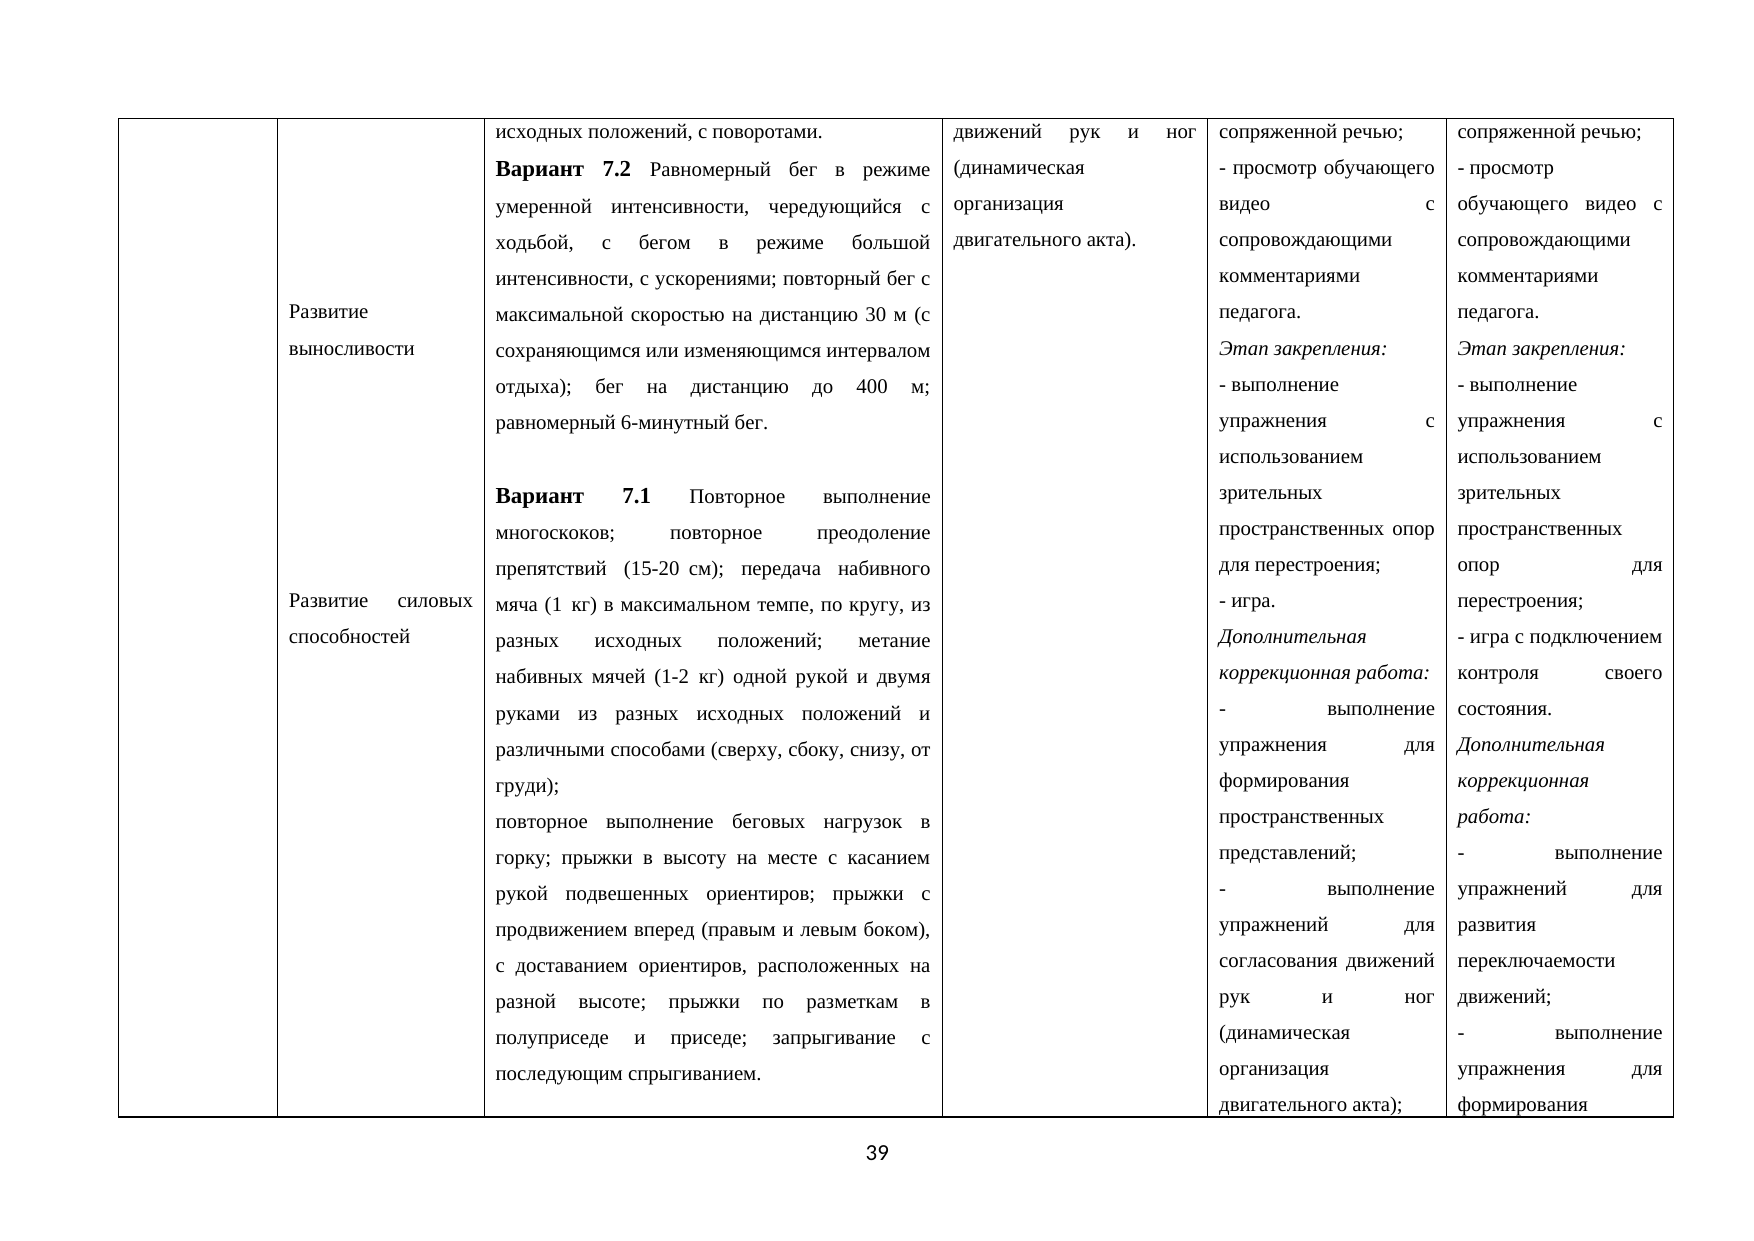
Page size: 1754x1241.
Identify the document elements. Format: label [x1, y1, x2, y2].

table_cell [119, 119, 277, 1116]
table_cell [943, 119, 1207, 1116]
table_cell [1208, 119, 1446, 1116]
table_cell [278, 119, 484, 1116]
table_cell [485, 119, 942, 1116]
table_cell [1447, 119, 1673, 1116]
